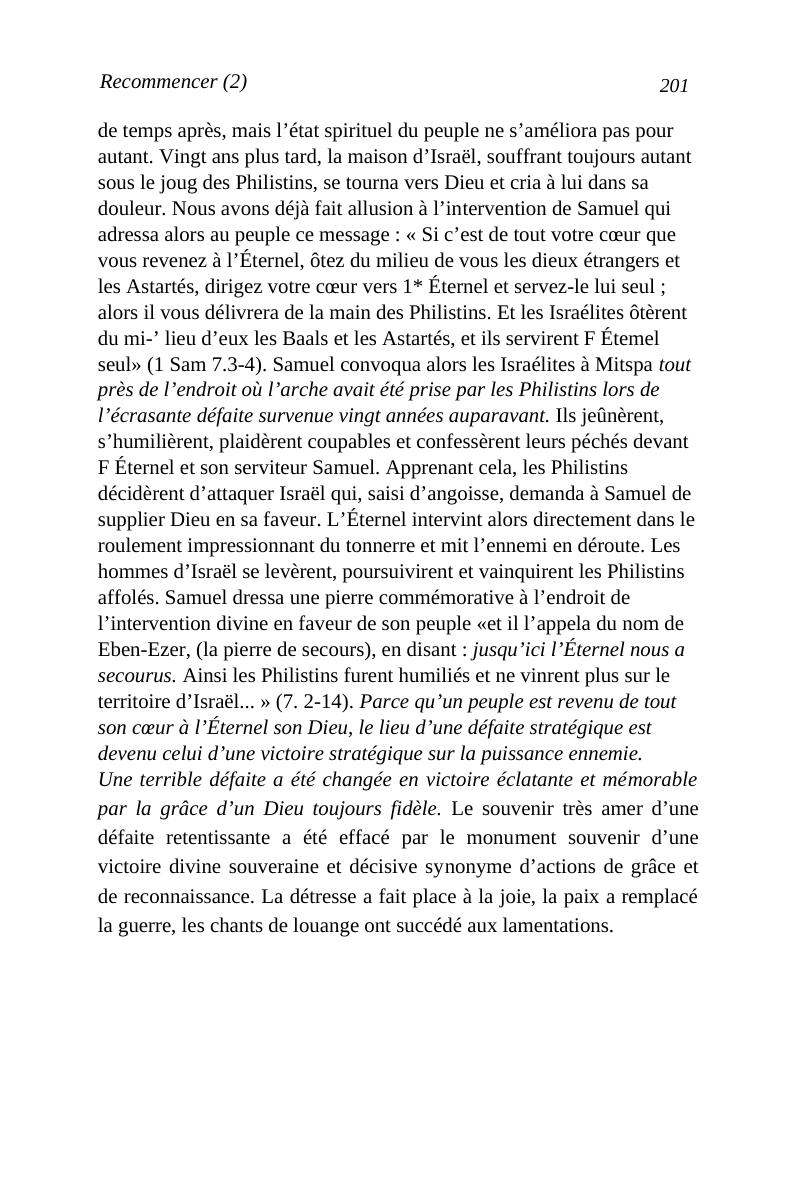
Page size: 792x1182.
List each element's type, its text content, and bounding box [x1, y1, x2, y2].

text de temps après, mais l’état spirituel du peuple ne s’améliora pas pour autant. Vingt ans plus tard, la maison d’Israël, souffrant toujours autant sous le joug des Philistins, se tourna vers Dieu et cria à lui dans sa douleur. Nous avons déjà fait allusion à l’intervention de Samuel qui adressa alors au peuple ce message : « Si c’est de tout votre cœur que vous revenez à l’Éternel, ôtez du milieu de vous les dieux étrangers et les Astartés, dirigez votre cœur vers 1* Éternel et servez-le lui seul ; alors il vous délivrera de la main des Philistins. Et les Israélites ôtèrent du mi-’ lieu d’eux les Baals et les Astartés, et ils servirent F Étemel seul» (1 Sam 7.3-4). Samuel convoqua alors les Israélites à Mitspa tout près de l’endroit où l’arche avait été prise par les Philistins lors de l’écrasante défaite survenue vingt années auparavant. Ils jeûnèrent, s’humilièrent, plaidèrent coupables et confessèrent leurs péchés devant F Éternel et son serviteur Samuel. Apprenant cela, les Philistins décidèrent d’attaquer Israël qui, saisi d’angoisse, demanda à Samuel de supplier Dieu en sa faveur. L’Éternel intervint alors directement dans le roulement impressionnant du tonnerre et mit l’ennemi en déroute. Les hommes d’Israël se levèrent, poursuivirent et vainquirent les Philistins affolés. Samuel dressa une pierre commémorative à l’endroit de l’intervention divine en faveur de son peuple «et il l’appela du nom de Eben-Ezer, (la pierre de secours), en disant : jusqu’ici l’Éternel nous a secourus. Ainsi les Philistins furent humiliés et ne vinrent plus sur le territoire d’Israël... » (7. 2-14). Parce qu’un peuple est revenu de tout son cœur à l’Éternel son Dieu, le lieu d’une défaite stratégique est devenu celui d’une victoire stratégique sur la puissance ennemie. [98, 118, 699, 764]
text Recommencer (2) [99, 69, 249, 93]
text Une terrible défaite a été changée en victoire éclatante et mémorable par la grâce d’un Dieu toujours fidèle. Le souvenir très amer d’une défaite retentissante a été effacé par le monument souvenir d’une victoire divine souveraine et décisive synonyme d’actions de grâce et de reconnaissance. La détresse a fait place à la joie, la paix a remplacé la guerre, les chants de louange ont succédé aux lamentations. [98, 766, 699, 937]
text 201 [659, 74, 691, 97]
